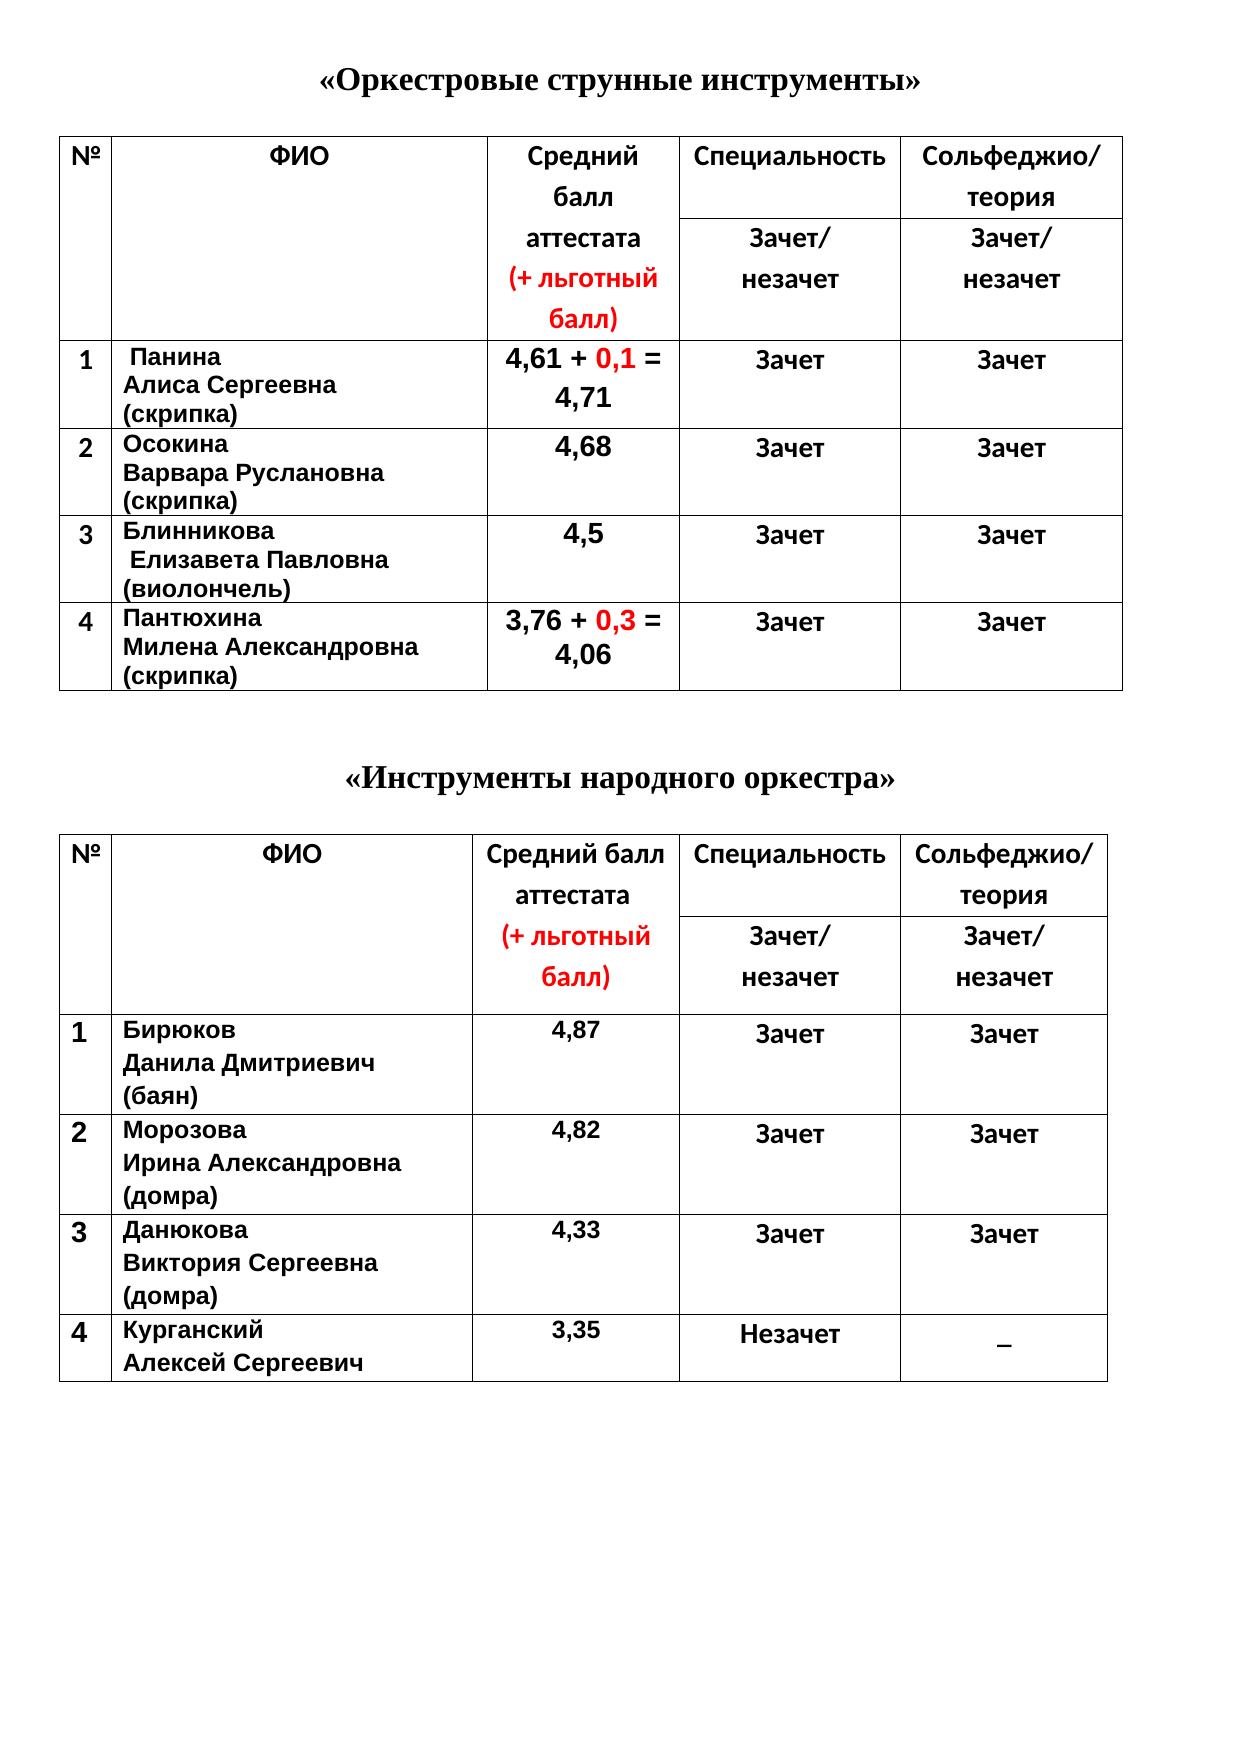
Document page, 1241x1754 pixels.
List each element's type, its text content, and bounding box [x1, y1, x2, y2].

table_cell Зачет/ незачет [901, 917, 1107, 1014]
table_cell Данюкова Виктория Сергеевна (домра) [112, 1215, 472, 1314]
text «Оркестровые струнные инструменты» [59, 59, 1181, 97]
table_cell Блинникова Елизавета Павловна (виолончель) [112, 516, 487, 602]
table_cell Зачет [680, 603, 900, 689]
table_header Средний балл аттестата (+ льготный балл) [488, 137, 679, 340]
table_cell Панина Алиса Сергеевна (скрипка) [112, 341, 487, 428]
table_cell 2 [60, 429, 111, 515]
table_header № [60, 835, 111, 1014]
table_cell Незачет [680, 1315, 900, 1381]
table_cell Курганский Алексей Сергеевич [112, 1315, 472, 1381]
table_cell Зачет [901, 1115, 1107, 1214]
table_cell Зачет [901, 1215, 1107, 1314]
table_cell 4,61 + 0,1 = 4,71 [488, 341, 679, 428]
table_cell 3,76 + 0,3 = 4,06 [488, 603, 679, 689]
table_header Специальность [680, 137, 900, 218]
text «Инструменты народного оркестра» [59, 758, 1181, 796]
table_cell Зачет [901, 341, 1122, 428]
table_cell 3 [60, 516, 111, 602]
table_header Сольфеджио/ теория [901, 137, 1122, 218]
table_cell Зачет [680, 1215, 900, 1314]
table_header Специальность [680, 835, 900, 916]
table_cell 4,68 [488, 429, 679, 515]
table_cell 4,82 [473, 1115, 679, 1214]
table_cell Морозова Ирина Александровна (домра) [112, 1115, 472, 1214]
table_header ФИО [112, 137, 487, 340]
table_header ФИО [112, 835, 472, 1014]
table_cell Зачет [680, 516, 900, 602]
table_cell 3 [60, 1215, 111, 1314]
table_header № [60, 137, 111, 340]
table_cell 4 [60, 603, 111, 689]
table_cell 4,87 [473, 1015, 679, 1114]
table_cell _ [901, 1315, 1107, 1381]
table_cell Зачет [901, 429, 1122, 515]
table_cell 4,33 [473, 1215, 679, 1314]
table_cell Зачет [901, 516, 1122, 602]
table_cell Осокина Варвара Руслановна (скрипка) [112, 429, 487, 515]
table_cell 4 [60, 1315, 111, 1381]
table_header Средний балл аттестата (+ льготный балл) [473, 835, 679, 1014]
table_cell 1 [60, 1015, 111, 1114]
table_cell Пантюхина Милена Александровна (скрипка) [112, 603, 487, 689]
table_header Сольфеджио/ теория [901, 835, 1107, 916]
table_cell 2 [60, 1115, 111, 1214]
table_cell Зачет/ незачет [680, 219, 900, 340]
table_cell 3,35 [473, 1315, 679, 1381]
table_cell Зачет [680, 1115, 900, 1214]
table_cell Бирюков Данила Дмитриевич (баян) [112, 1015, 472, 1114]
table_cell Зачет/ незачет [680, 917, 900, 1014]
table_cell Зачет [680, 341, 900, 428]
table_cell Зачет [680, 1015, 900, 1114]
table_cell Зачет [901, 1015, 1107, 1114]
table_cell 1 [60, 341, 111, 428]
table_cell 4,5 [488, 516, 679, 602]
table_cell Зачет [680, 429, 900, 515]
table_cell Зачет/ незачет [901, 219, 1122, 340]
table_cell Зачет [901, 603, 1122, 689]
